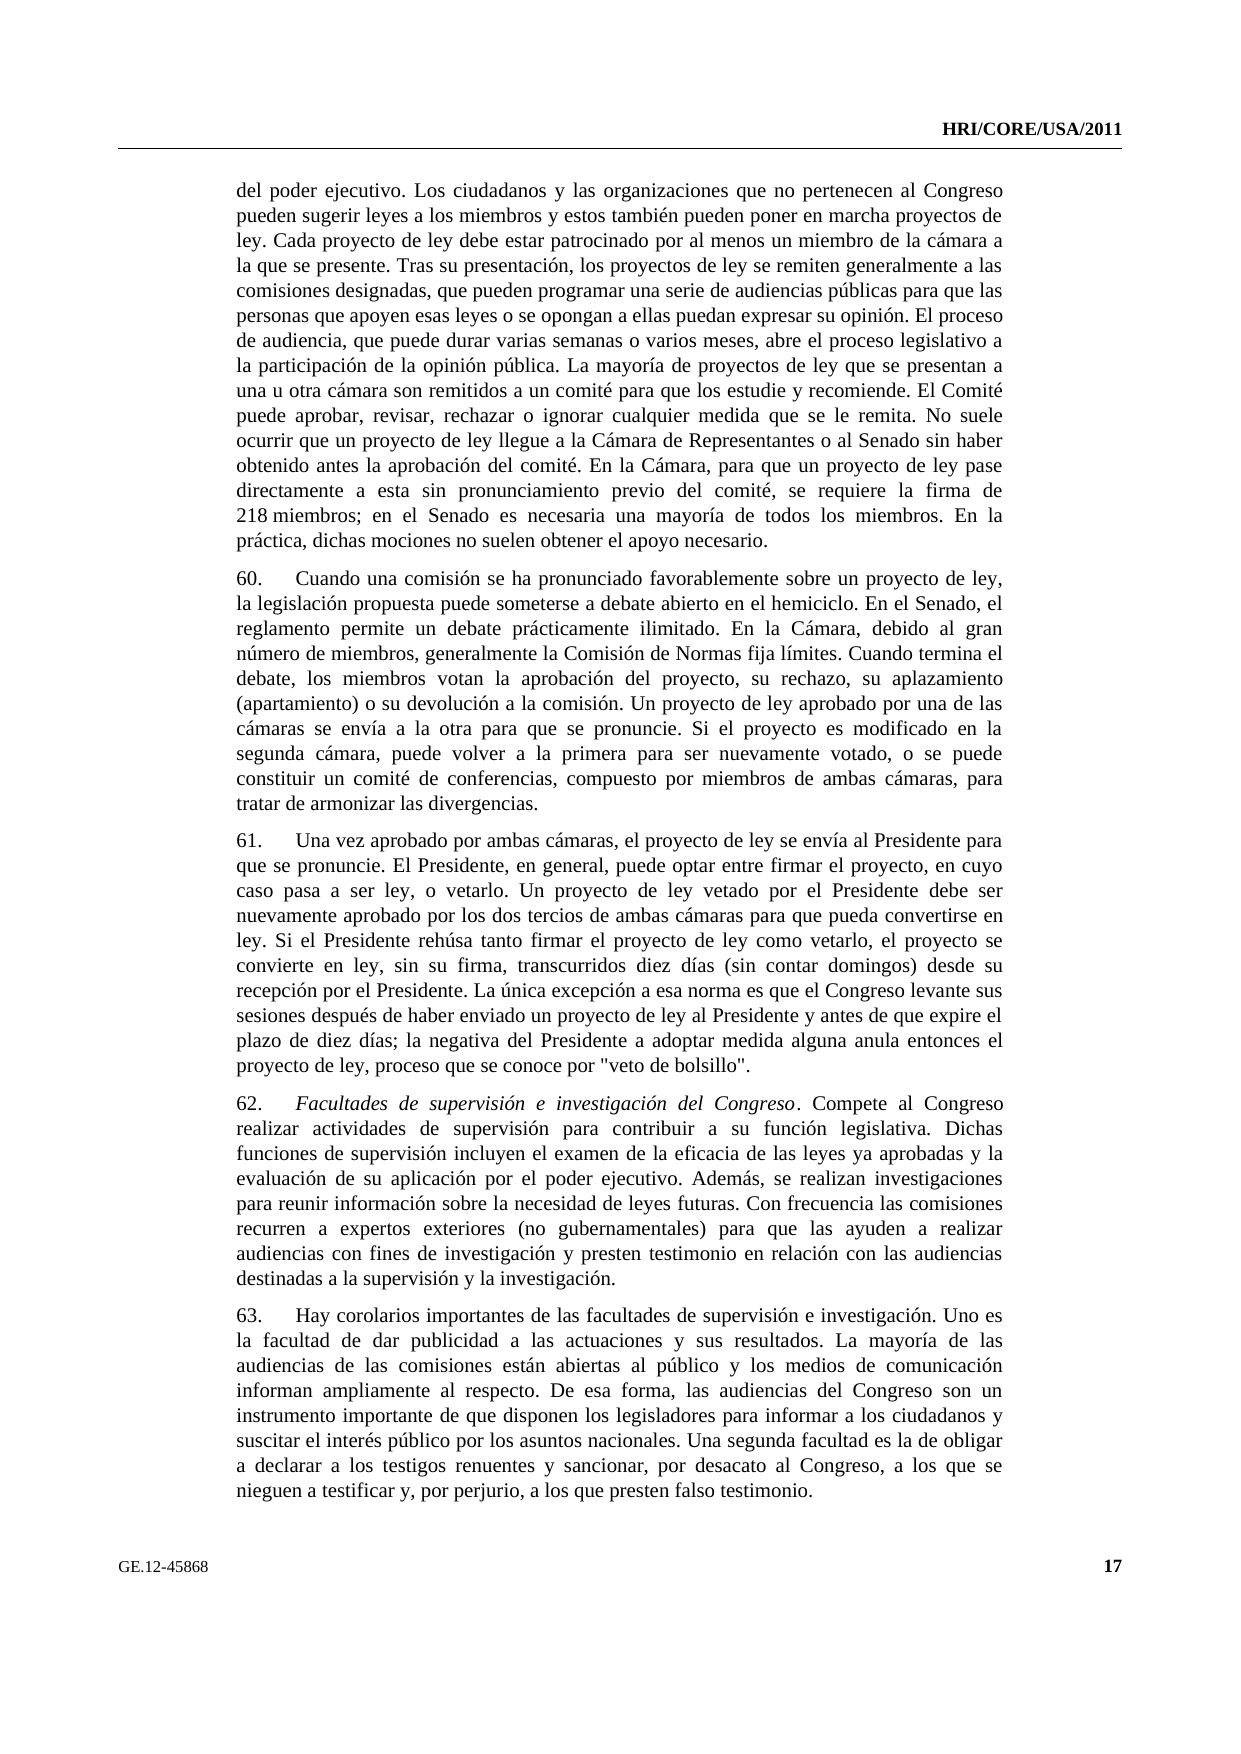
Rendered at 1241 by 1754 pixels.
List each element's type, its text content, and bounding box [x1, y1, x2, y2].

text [236, 177, 1004, 552]
text 62. Facultades de supervisión e investigación del Congreso. Compete al Congreso realizar actividades de supervisión para contribuir a su función legislativa. Dichas funciones de supervisión incluyen el examen de la eficacia de las leyes ya aprobadas y la evaluación de su aplicación por el poder ejecutivo. Además, se realizan investigaciones para reunir información sobre la necesidad de leyes futuras. Con frecuencia las comisiones recurren a expertos exteriores (no gubernamentales) para que las ayuden a realizar audiencias con fines de investigación y presten testimonio en relación con las audiencias destinadas a la supervisión y la investigación. [236, 1090, 1004, 1290]
text 63. Hay corolarios importantes de las facultades de supervisión e investigación. Uno es la facultad de dar publicidad a las actuaciones y sus resultados. La mayoría de las audiencias de las comisiones están abiertas al público y los medios de comunicación informan ampliamente al respecto. De esa forma, las audiencias del Congreso son un instrumento importante de que disponen los legisladores para informar a los ciudadanos y suscitar el interés público por los asuntos nacionales. Una segunda facultad es la de obligar a declarar a los testigos renuentes y sancionar, por desacato al Congreso, a los que se nieguen a testificar y, por perjurio, a los que presten falso testimonio. [236, 1302, 1004, 1502]
text 61. Una vez aprobado por ambas cámaras, el proyecto de ley se envía al Presidente para que se pronuncie. El Presidente, en general, puede optar entre firmar el proyecto, en cuyo caso pasa a ser ley, o vetarlo. Un proyecto de ley vetado por el Presidente debe ser nuevamente aprobado por los dos tercios de ambas cámaras para que pueda convertirse en ley. Si el Presidente rehúsa tanto firmar el proyecto de ley como vetarlo, el proyecto se convierte en ley, sin su firma, transcurridos diez días (sin contar domingos) desde su recepción por el Presidente. La única excepción a esa norma es que el Congreso levante sus sesiones después de haber enviado un proyecto de ley al Presidente y antes de que expire el plazo de diez días; la negativa del Presidente a adoptar medida alguna anula entonces el proyecto de ley, proceso que se conoce por "veto de bolsillo". [236, 827, 1004, 1077]
text 60. Cuando una comisión se ha pronunciado favorablemente sobre un proyecto de ley, la legislación propuesta puede someterse a debate abierto en el hemiciclo. En el Senado, el reglamento permite un debate prácticamente ilimitado. En la Cámara, debido al gran número de miembros, generalmente la Comisión de Normas fija límites. Cuando termina el debate, los miembros votan la aprobación del proyecto, su rechazo, su aplazamiento (apartamiento) o su devolución a la comisión. Un proyecto de ley aprobado por una de las cámaras se envía a la otra para que se pronuncie. Si el proyecto es modificado en la segunda cámara, puede volver a la primera para ser nuevamente votado, o se puede constituir un comité de conferencias, compuesto por miembros de ambas cámaras, para tratar de armonizar las divergencias. [236, 565, 1004, 815]
